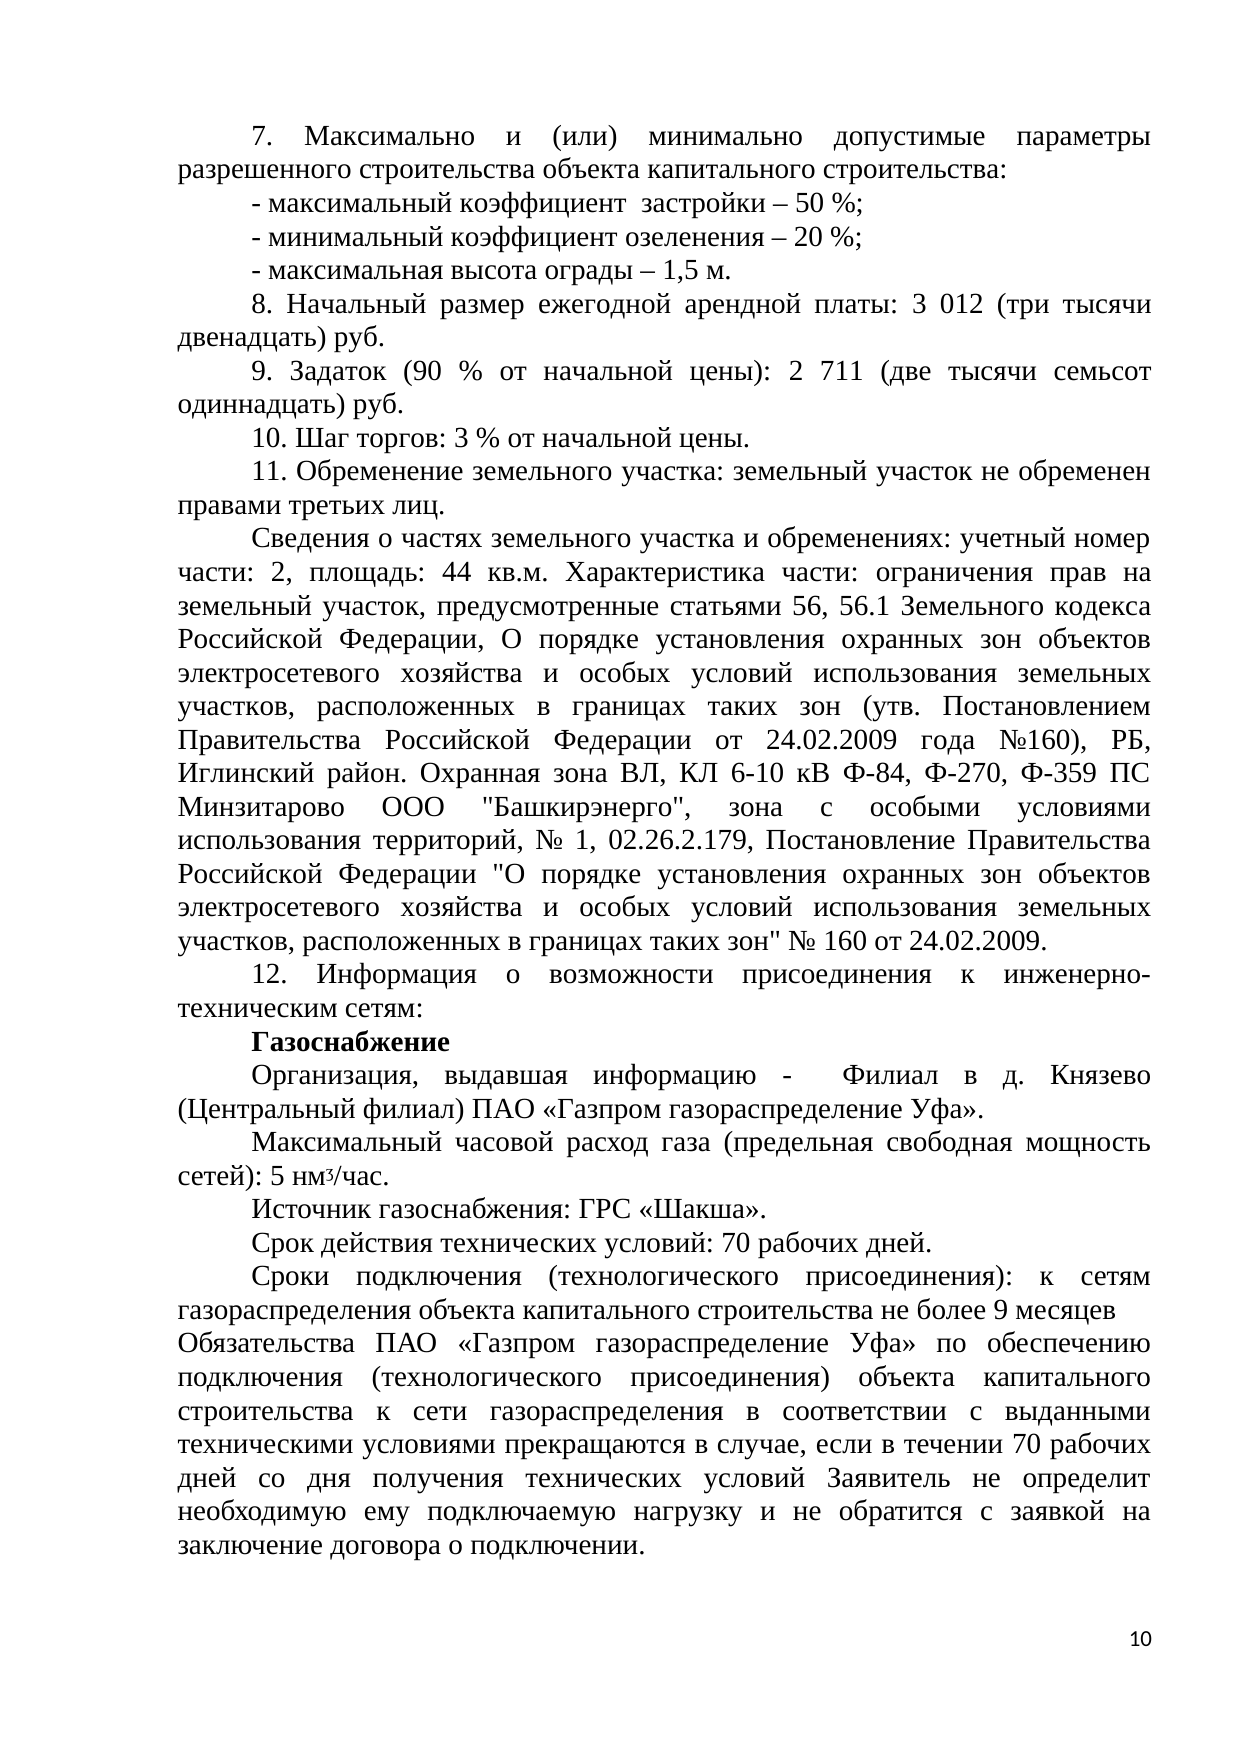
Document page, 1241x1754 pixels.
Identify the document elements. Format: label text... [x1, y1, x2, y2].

text 10. Шаг торгов: 3 % от начальной цены. [177, 420, 1152, 453]
text - минимальный коэффициент озеленения – 20 %; [177, 219, 1152, 252]
text 12. Информация о возможности присоединения к инженерно-техническим сетям: [177, 957, 1152, 1024]
text Максимальный часовой расход газа (предельная свободная мощность сетей): 5 нмᶾ/час. [177, 1124, 1152, 1191]
text Обязательства ПАО «Газпром газораспределение Уфа» по обеспечению подключения (технологического присоединения) объекта капитального строительства к сети газораспределения в соответствии с выданными техническими условиями прекращаются в случае, если в течении 70 рабочих дней со дня получения технических условий Заявитель не определит необходимую ему подключаемую нагрузку и не обратится с заявкой на заключение договора о подключении. [177, 1326, 1152, 1560]
text 11. Обременение земельного участка: земельный участок не обременен правами третьих лиц. [177, 453, 1152, 521]
text Сроки подключения (технологического присоединения): к сетям газораспределения объекта капитального строительства не более 9 месяцев [177, 1258, 1152, 1326]
text 9. Задаток (90 % от начальной цены): 2 711 (две тысячи семьсот одиннадцать) руб. [177, 353, 1152, 420]
text 7. Максимально и (или) минимально допустимые параметры разрешенного строительства объекта капитального строительства: [177, 118, 1152, 185]
text Срок действия технических условий: 70 рабочих дней. [177, 1225, 1152, 1258]
text - максимальный коэффициент застройки – 50 %; [177, 185, 1152, 219]
text Газоснабжение [177, 1024, 1152, 1057]
text Организация, выдавшая информацию - Филиал в д. Князево (Центральный филиал) ПАО «Газпром газораспределение Уфа». [177, 1057, 1152, 1124]
text - максимальная высота ограды – 1,5 м. [177, 252, 1152, 286]
text 8. Начальный размер ежегодной арендной платы: 3 012 (три тысячи двенадцать) руб. [177, 286, 1152, 353]
text Сведения о частях земельного участка и обременениях: учетный номер части: 2, площадь: 44 кв.м. Характеристика части: ограничения прав на земельный участок, предусмотренные статьями 56, 56.1 Земельного кодекса Российской Федерации, О порядке установления охранных зон объектов электросетевого хозяйства и особых условий использования земельных участков, расположенных в границах таких зон (утв. Постановлением Правительства Российской Федерации от 24.02.2009 года №160), РБ, Иглинский район. Охранная зона ВЛ, КЛ 6-10 кВ Ф-84, Ф-270, Ф-359 ПС Минзитарово ООО "Башкирэнерго", зона с особыми условиями использования территорий, № 1, 02.26.2.179, Постановление Правительства Российской Федерации "О порядке установления охранных зон объектов электросетевого хозяйства и особых условий использования земельных участков, расположенных в границах таких зон" № 160 от 24.02.2009. [177, 521, 1152, 957]
text Источник газоснабжения: ГРС «Шакша». [177, 1191, 1152, 1225]
